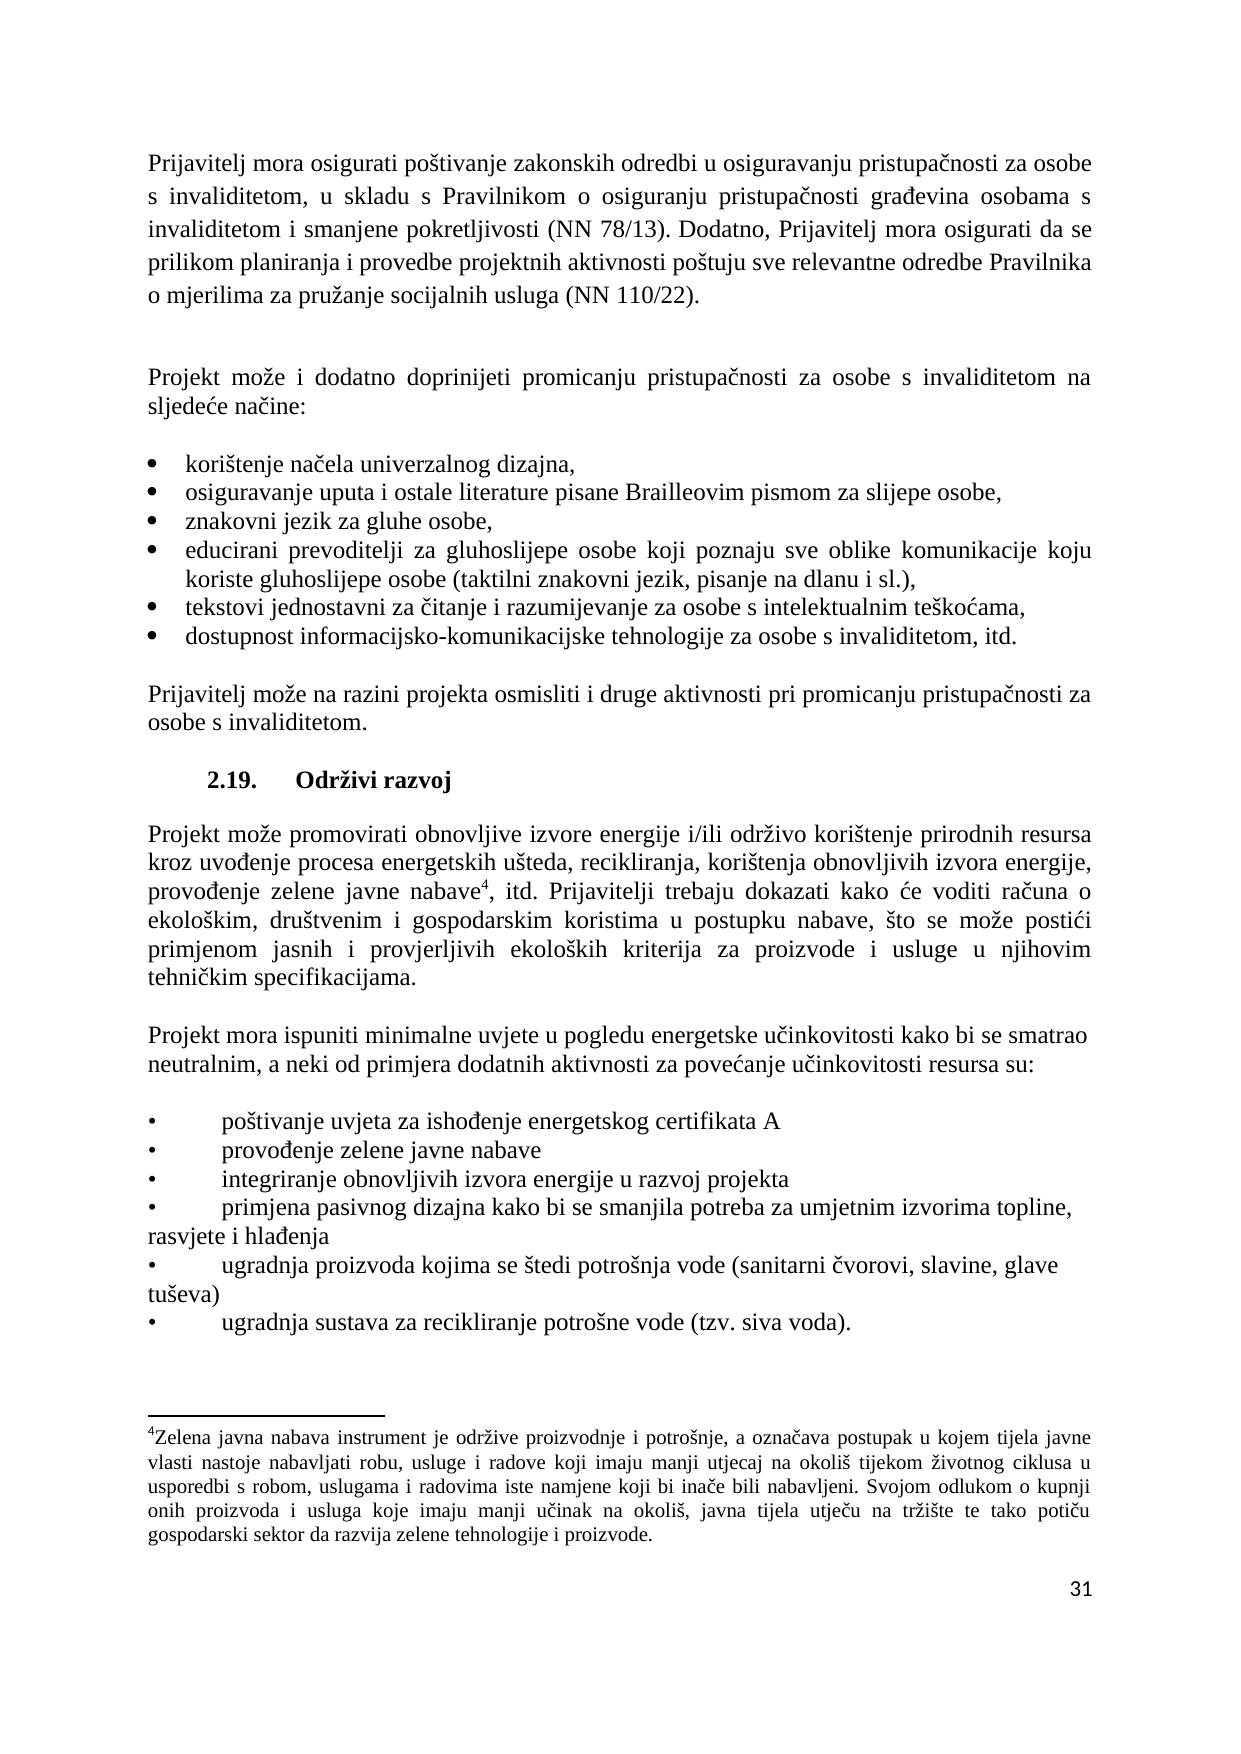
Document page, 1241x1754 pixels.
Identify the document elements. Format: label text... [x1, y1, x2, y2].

text Prijavitelj mora osigurati poštivanje zakonskih odredbi u osiguravanju pristupačnosti za osobe s invaliditetom, u skladu s Pravilnikom o osiguranju pristupačnosti građevina osobama s invaliditetom i smanjene pokretljivosti (NN 78/13). Dodatno, Prijavitelj mora osigurati da se prilikom planiranja i provedbe projektnih aktivnosti poštuju sve relevantne odredbe Pravilnika o mjerilima za pružanje socijalnih usluga (NN 110/22). [148, 148, 1092, 308]
text Projekt može promovirati obnovljive izvore energije i/ili održivo korištenje prirodnih resursa kroz uvođenje procesa energetskih ušteda, recikliranja, korištenja obnovljivih izvora energije, provođenje zelene javne nabave, itd. Prijavitelji trebaju dokazati kako će voditi računa o ekološkim, društvenim i gospodarskim koristima u postupku nabave, što se može postići primjenom jasnih i provjerljivih ekoloških kriterija za proizvode i usluge u njihovim tehničkim specifikacijama. [148, 819, 1092, 991]
text • primjena pasivnog dizajna kako bi se smanjila potreba za umjetnim izvorima topline, rasvjete i hlađenja [148, 1192, 1092, 1250]
text • ugradnja sustava za recikliranje potrošne vode (tzv. siva voda). [148, 1307, 1092, 1336]
text • ugradnja proizvoda kojima se štedi potrošnja vode (sanitarni čvorovi, slavine, glave tuševa) [148, 1250, 1092, 1307]
list tekstovi jednostavni za čitanje i razumijevanje za osobe s intelektualnim teškoćama, [148, 592, 1092, 621]
text • poštivanje uvjeta za ishođenje energetskog certifikata A [148, 1106, 1092, 1135]
list dostupnost informacijsko-komunikacijske tehnologije za osobe s invaliditetom, itd. [148, 621, 1092, 650]
text • provođenje zelene javne nabave [148, 1135, 1092, 1164]
list znakovni jezik za gluhe osobe, [148, 506, 1092, 535]
text Projekt mora ispuniti minimalne uvjete u pogledu energetske učinkovitosti kako bi se smatrao neutralnim, a neki od primjera dodatnih aktivnosti za povećanje učinkovitosti resursa su: [148, 1020, 1092, 1077]
text • integriranje obnovljivih izvora energije u razvoj projekta [148, 1164, 1092, 1192]
text Prijavitelj može na razini projekta osmisliti i druge aktivnosti pri promicanju pristupačnosti za osobe s invaliditetom. [148, 679, 1092, 736]
list osiguravanje uputa i ostale literature pisane Brailleovim pismom za slijepe osobe, [148, 477, 1092, 506]
list korištenje načela univerzalnog dizajna, [148, 449, 1092, 477]
subtitle Održivi razvoj [207, 765, 1092, 794]
text Projekt može i dodatno doprinijeti promicanju pristupačnosti za osobe s invaliditetom na sljedeće načine: [148, 362, 1092, 420]
list educirani prevoditelji za gluhoslijepe osobe koji poznaju sve oblike komunikacije koju koriste gluhoslijepe osobe (taktilni znakovni jezik, pisanje na dlanu i sl.), [148, 535, 1092, 592]
